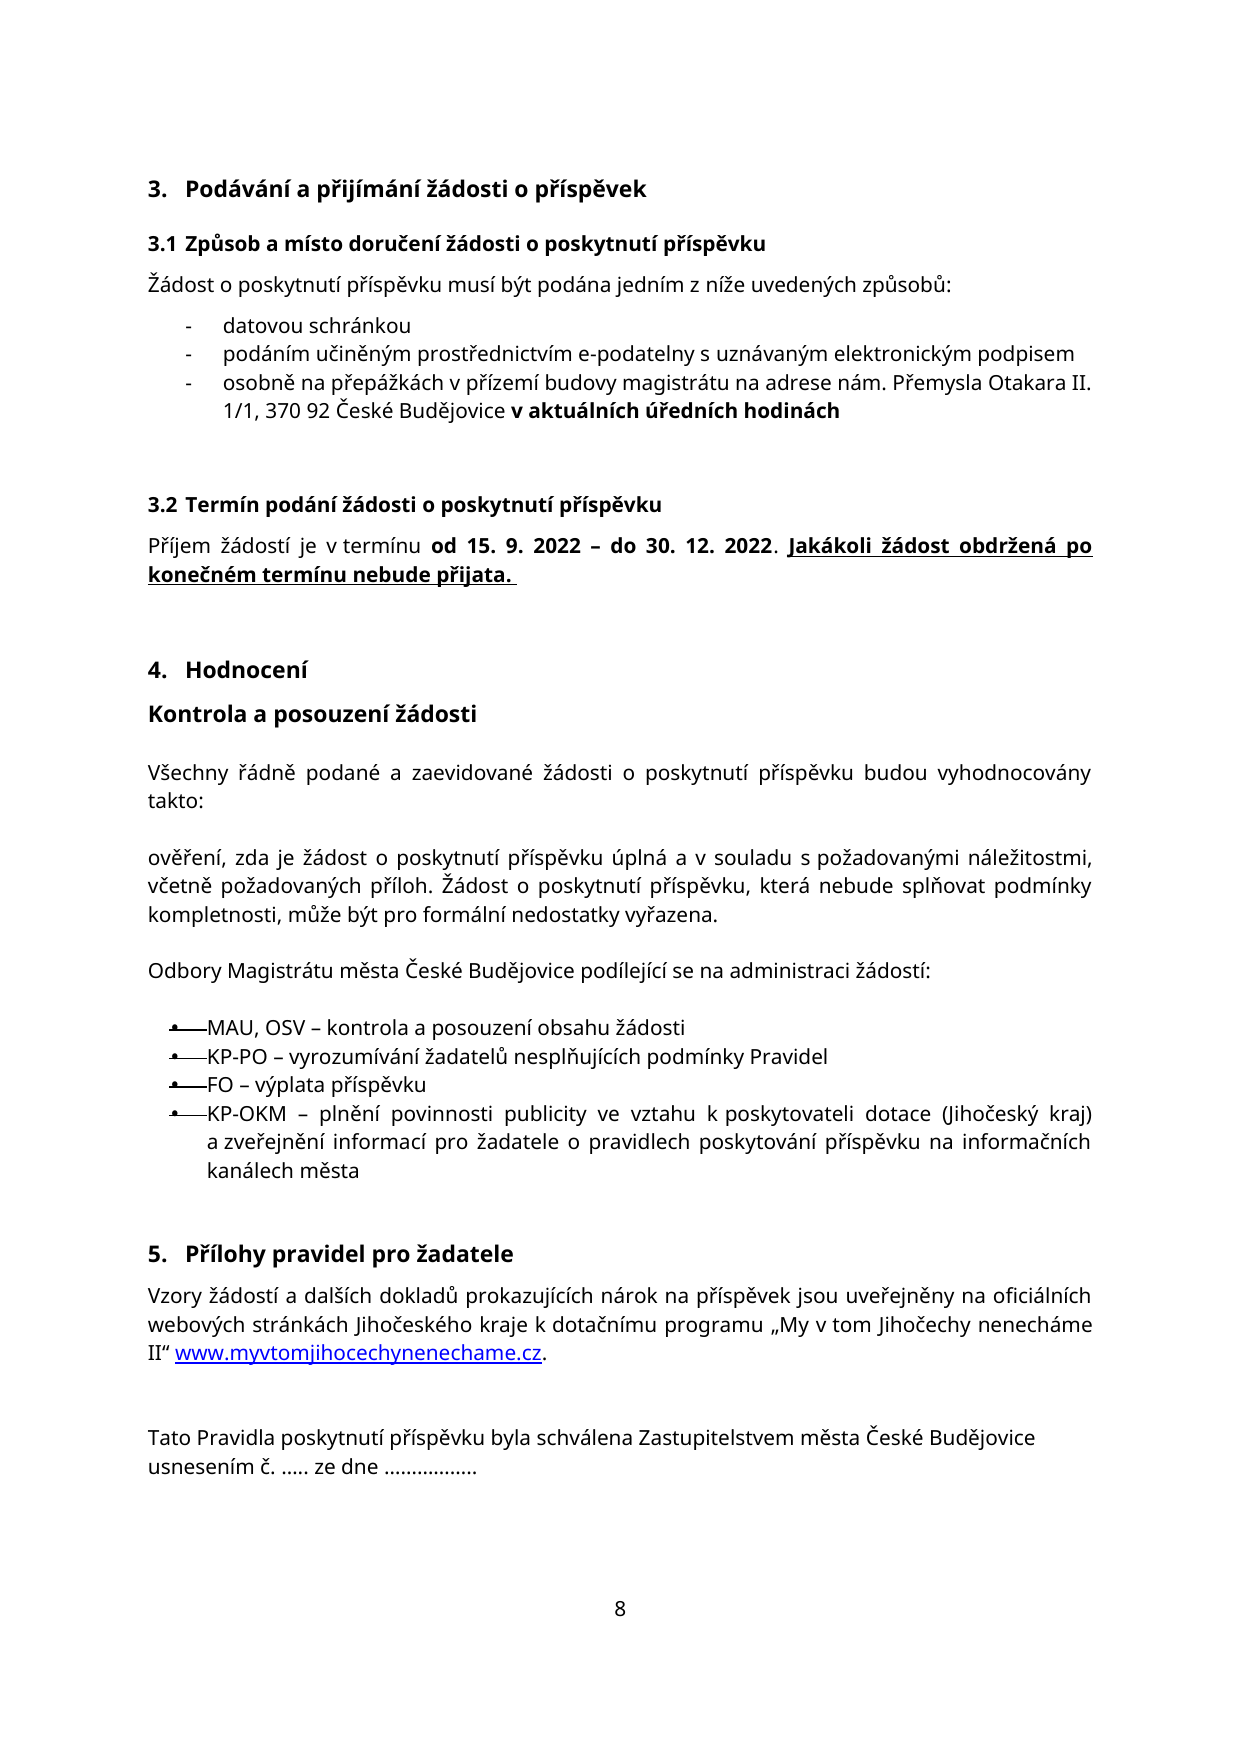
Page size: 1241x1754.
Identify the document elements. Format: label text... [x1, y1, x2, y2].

subtitle 4. Hodnocení [148, 654, 1093, 685]
text Odbory Magistrátu města České Budějovice podílející se na administraci žádostí: [148, 957, 1093, 985]
subtitle 3.2 Termín podání žádosti o poskytnutí příspěvku [148, 490, 1093, 519]
list datovou schránkou [185, 311, 1093, 339]
text Všechny řádně podané a zaevidované žádosti o poskytnutí příspěvku budou vyhodnocovány takto: [148, 758, 1093, 814]
subtitle 3.1 Způsob a místo doručení žádosti o poskytnutí příspěvku [148, 229, 1093, 257]
list KP-PO – vyrozumívání žadatelů nesplňujících podmínky Pravidel [169, 1042, 1093, 1070]
text Vzory žádostí a dalších dokladů prokazujících nárok na příspěvek jsou uveřejněny na oficiálních webových stránkách Jihočeského kraje k dotačnímu programu „My v tom Jihočechy nenecháme II“ www.myvtomjihocechynenechame.cz. [148, 1281, 1093, 1367]
list podáním učiněným prostřednictvím e-podatelny s uznávaným elektronickým podpisem [185, 339, 1093, 368]
text Žádost o poskytnutí příspěvku musí být podána jedním z níže uvedených způsobů: [148, 270, 1093, 298]
text Tato Pravidla poskytnutí příspěvku byla schválena Zastupitelstvem města České Budějovice usnesením č. ….. ze dne …………….. [148, 1423, 1093, 1480]
text ověření, zda je žádost o poskytnutí příspěvku úplná a v souladu s požadovanými náležitostmi, včetně požadovaných příloh. Žádost o poskytnutí příspěvku, která nebude splňovat podmínky kompletnosti, může být pro formální nedostatky vyřazena. [148, 843, 1093, 928]
list FO – výplata příspěvku [169, 1070, 1093, 1099]
list osobně na přepážkách v přízemí budovy magistrátu na adrese nám. Přemysla Otakara II. 1/1, 370 92 České Budějovice v aktuálních úředních hodinách [185, 368, 1093, 424]
subtitle 5. Přílohy pravidel pro žadatele [148, 1238, 1093, 1269]
text Příjem žádostí je v termínu od 15. 9. 2022 – do 30. 12. 2022. Jakákoli žádost obdržená po konečném termínu nebude přijata. [148, 531, 1093, 588]
text Kontrola a posouzení žádosti [148, 698, 1093, 729]
list KP-OKM – plnění povinnosti publicity ve vztahu k poskytovateli dotace (Jihočeský kraj) a zveřejnění informací pro žadatele o pravidlech poskytování příspěvku na informačních kanálech města [169, 1099, 1093, 1184]
list MAU, OSV – kontrola a posouzení obsahu žádosti [169, 1013, 1093, 1042]
subtitle 3. Podávání a přijímání žádosti o příspěvek [148, 173, 1093, 204]
